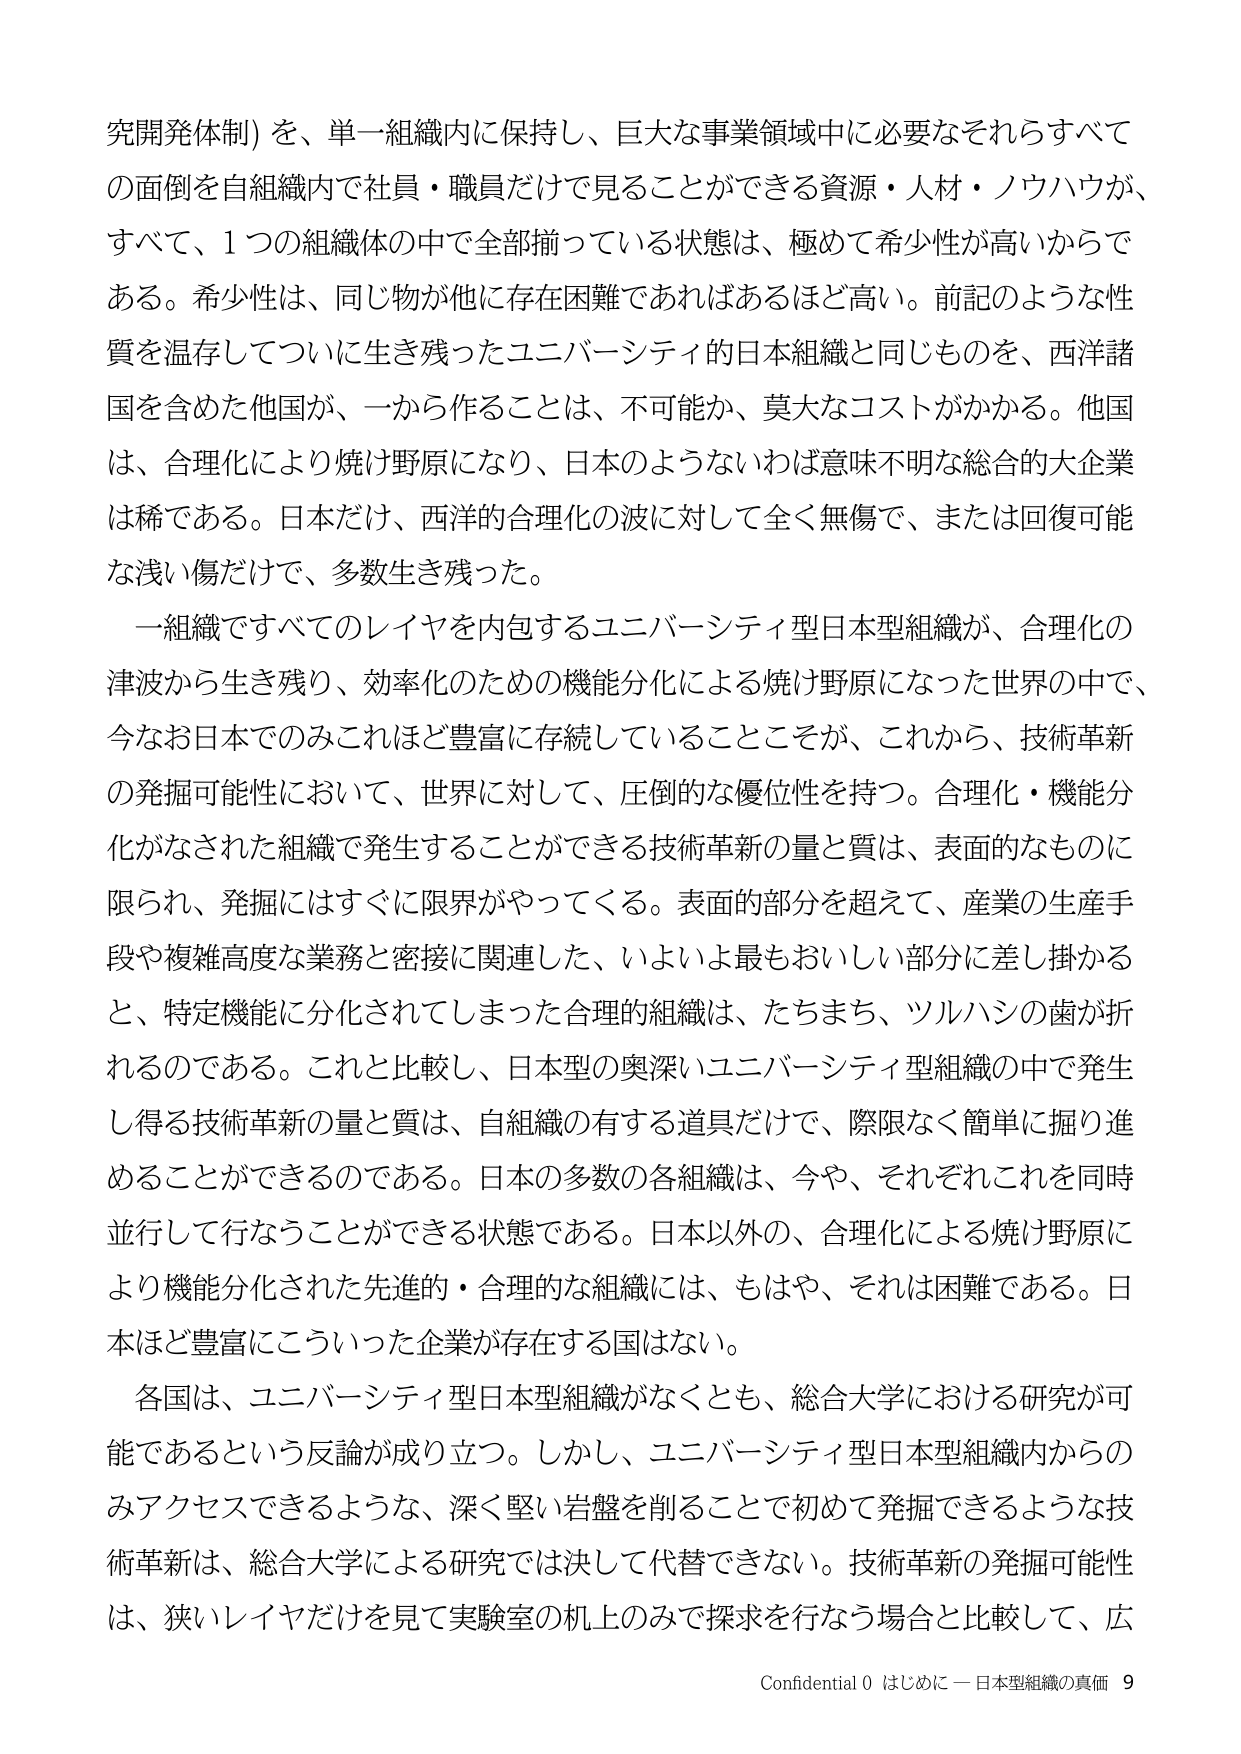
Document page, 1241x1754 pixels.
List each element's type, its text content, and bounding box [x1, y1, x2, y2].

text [106, 106, 1134, 601]
text 一組織ですべてのレイヤを内包するユニバーシティ型日本型組織が、合理化の津波から生き残り、効率化のための機能分化による焼け野原になった世界の中で、今なお日本でのみこれほど豊富に存続していることこそが、これから、技術革新の発掘可能性において、世界に対して、圧倒的な優位性を持つ。合理化・機能分化がなされた組織で発生することができる技術革新の量と質は、表面的なものに限られ、発掘にはすぐに限界がやってくる。表面的部分を超えて、産業の生産手段や複雑高度な業務と密接に関連した、いよいよ最もおいしい部分に差し掛かると、特定機能に分化されてしまった合理的組織は、たちまち、ツルハシの歯が折れるのである。これと比較し、日本型の奥深いユニバーシティ型組織の中で発生し得る技術革新の量と質は、自組織の有する道具だけで、際限なく簡単に掘り進めることができるのである。日本の多数の各組織は、今や、それぞれこれを同時並行して行なうことができる状態である。日本以外の、合理化による焼け野原により機能分化された先進的・合理的な組織には、もはや、それは困難である。日本ほど豊富にこういった企業が存在する国はない。 [106, 601, 1134, 1371]
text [106, 1371, 1134, 1646]
